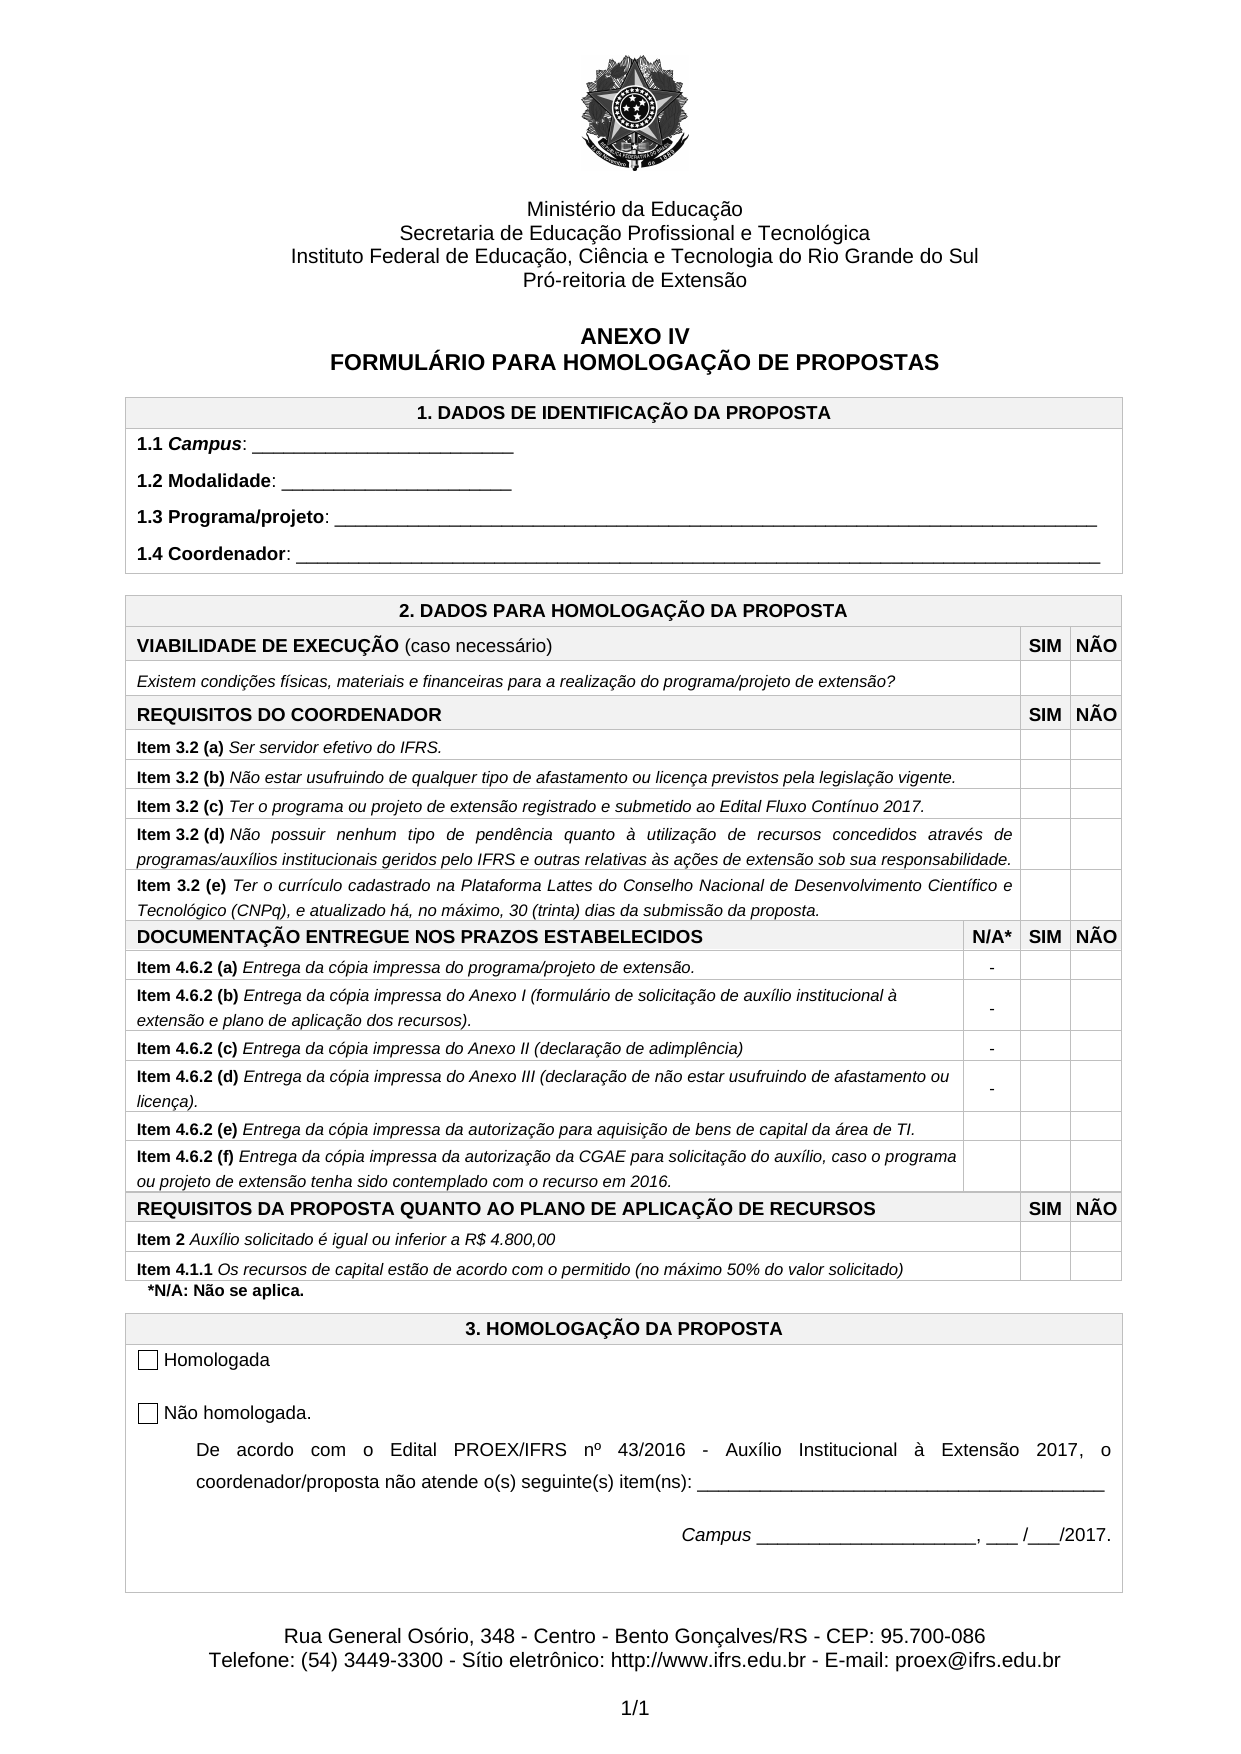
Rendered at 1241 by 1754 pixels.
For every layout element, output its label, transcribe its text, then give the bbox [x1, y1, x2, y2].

table_cell [1021, 870, 1070, 920]
table_cell [1071, 1252, 1121, 1280]
table_cell SIM [1021, 696, 1070, 729]
table_cell Item 3.2 (a) Ser servidor efetivo do IFRS. [126, 730, 1020, 759]
table_cell Item 4.6.2 (c) Entrega da cópia impressa do Anexo II (declaração de adimplência) [126, 1031, 963, 1060]
table_cell NÃO [1071, 627, 1121, 660]
text FORMULÁRIO PARA HOMOLOGAÇÃO DE PROPOSTAS [148, 349, 1122, 375]
table_cell [1071, 730, 1121, 759]
table_cell [1071, 661, 1121, 695]
table_cell - [964, 951, 1020, 979]
table_cell - [964, 1031, 1020, 1060]
table_cell [1021, 730, 1070, 759]
table_cell Item 3.2 (b) Não estar usufruindo de qualquer tipo de afastamento ou licença previstos pela legislação vigente. [126, 760, 1020, 788]
table_cell [1021, 1112, 1070, 1140]
table_cell 1.1 Campus: _________________________ 1.2 Modalidade: ______________________ 1.3 Programa/projeto: _________________________________________________________________________ 1.4 Coordenador: _____________________________________________________________________________ [126, 429, 1122, 572]
table_cell [1021, 819, 1070, 869]
table_cell [1071, 980, 1121, 1030]
table_cell [1071, 760, 1121, 788]
table_cell [1021, 661, 1070, 695]
table_cell [1071, 1222, 1121, 1251]
table_cell REQUISITOS DO COORDENADOR [126, 696, 1020, 729]
table_cell [1021, 951, 1070, 979]
table_cell - [964, 1061, 1020, 1111]
table_cell [1071, 789, 1121, 818]
table_cell Item 4.6.2 (d) Entrega da cópia impressa do Anexo III (declaração de não estar usufruindo de afastamento ou licença). [126, 1061, 963, 1111]
table_cell Item 4.6.2 (f) Entrega da cópia impressa da autorização da CGAE para solicitação do auxílio, caso o programa ou projeto de extensão tenha sido contemplado com o recurso em 2016. [126, 1141, 963, 1191]
table_header 1. DADOS DE IDENTIFICAÇÃO DA PROPOSTA [126, 398, 1122, 428]
table_cell VIABILIDADE DE EXECUÇÃO (caso necessário) [126, 627, 1020, 660]
table_cell Item 4.1.1 Os recursos de capital estão de acordo com o permitido (no máximo 50% do valor solicitado) [126, 1252, 1020, 1280]
table_cell SIM [1021, 1193, 1070, 1221]
table_header 3. HOMOLOGAÇÃO DA PROPOSTA [126, 1314, 1122, 1344]
table_cell Item 4.6.2 (a) Entrega da cópia impressa do programa/projeto de extensão. [126, 951, 963, 979]
table_cell SIM [1021, 921, 1070, 949]
table_cell [1021, 789, 1070, 818]
table_cell [1021, 1031, 1070, 1060]
table_cell Item 4.6.2 (e) Entrega da cópia impressa da autorização para aquisição de bens de capital da área de TI. [126, 1112, 963, 1140]
table_cell [1021, 980, 1070, 1030]
table_cell NÃO [1071, 921, 1121, 949]
text ANEXO IV [148, 323, 1122, 349]
table_cell DOCUMENTAÇÃO ENTREGUE NOS PRAZOS ESTABELECIDOS [126, 921, 963, 949]
table_cell Item 4.6.2 (b) Entrega da cópia impressa do Anexo I (formulário de solicitação de auxílio institucional à extensão e plano de aplicação dos recursos). [126, 980, 963, 1030]
table_cell [1071, 870, 1121, 920]
table_cell [1021, 1222, 1070, 1251]
table_cell [1071, 951, 1121, 979]
table_cell [1071, 1112, 1121, 1140]
table_cell [964, 1112, 1020, 1140]
table_cell [1021, 1252, 1070, 1280]
picture [581, 55, 689, 171]
table_cell Item 3.2 (d) Não possuir nenhum tipo de pendência quanto à utilização de recursos concedidos através de programas/auxílios institucionais geridos pelo IFRS e outras relativas às ações de extensão sob sua responsabilidade. [126, 819, 1020, 869]
table_cell [1021, 760, 1070, 788]
table_header 2. DADOS PARA HOMOLOGAÇÃO DA PROPOSTA [126, 596, 1121, 626]
table_cell N/A* [964, 921, 1020, 949]
table_cell [1021, 1141, 1070, 1191]
table_cell [1071, 1031, 1121, 1060]
table_cell [1071, 1061, 1121, 1111]
table_cell [1021, 1061, 1070, 1111]
table_cell Item 3.2 (c) Ter o programa ou projeto de extensão registrado e submetido ao Edital Fluxo Contínuo 2017. [126, 789, 1020, 818]
table_cell [1071, 819, 1121, 869]
table_cell REQUISITOS DA PROPOSTA QUANTO AO PLANO DE APLICAÇÃO DE RECURSOS [126, 1193, 1020, 1221]
table_cell SIM [1021, 627, 1070, 660]
table_cell Item 2 Auxílio solicitado é igual ou inferior a R$ 4.800,00 [126, 1222, 1020, 1251]
table_cell [1071, 1141, 1121, 1191]
table_cell NÃO [1071, 696, 1121, 729]
text *N/A: Não se aplica. [148, 1281, 1122, 1300]
table_cell Item 3.2 (e) Ter o currículo cadastrado na Plataforma Lattes do Conselho Nacional de Desenvolvimento Científico e Tecnológico (CNPq), e atualizado há, no máximo, 30 (trinta) dias da submissão da proposta. [126, 870, 1020, 920]
table_cell NÃO [1071, 1193, 1121, 1221]
table_cell - [964, 980, 1020, 1030]
table_cell [964, 1141, 1020, 1191]
table_cell Existem condições físicas, materiais e financeiras para a realização do programa/projeto de extensão? [126, 661, 1020, 695]
